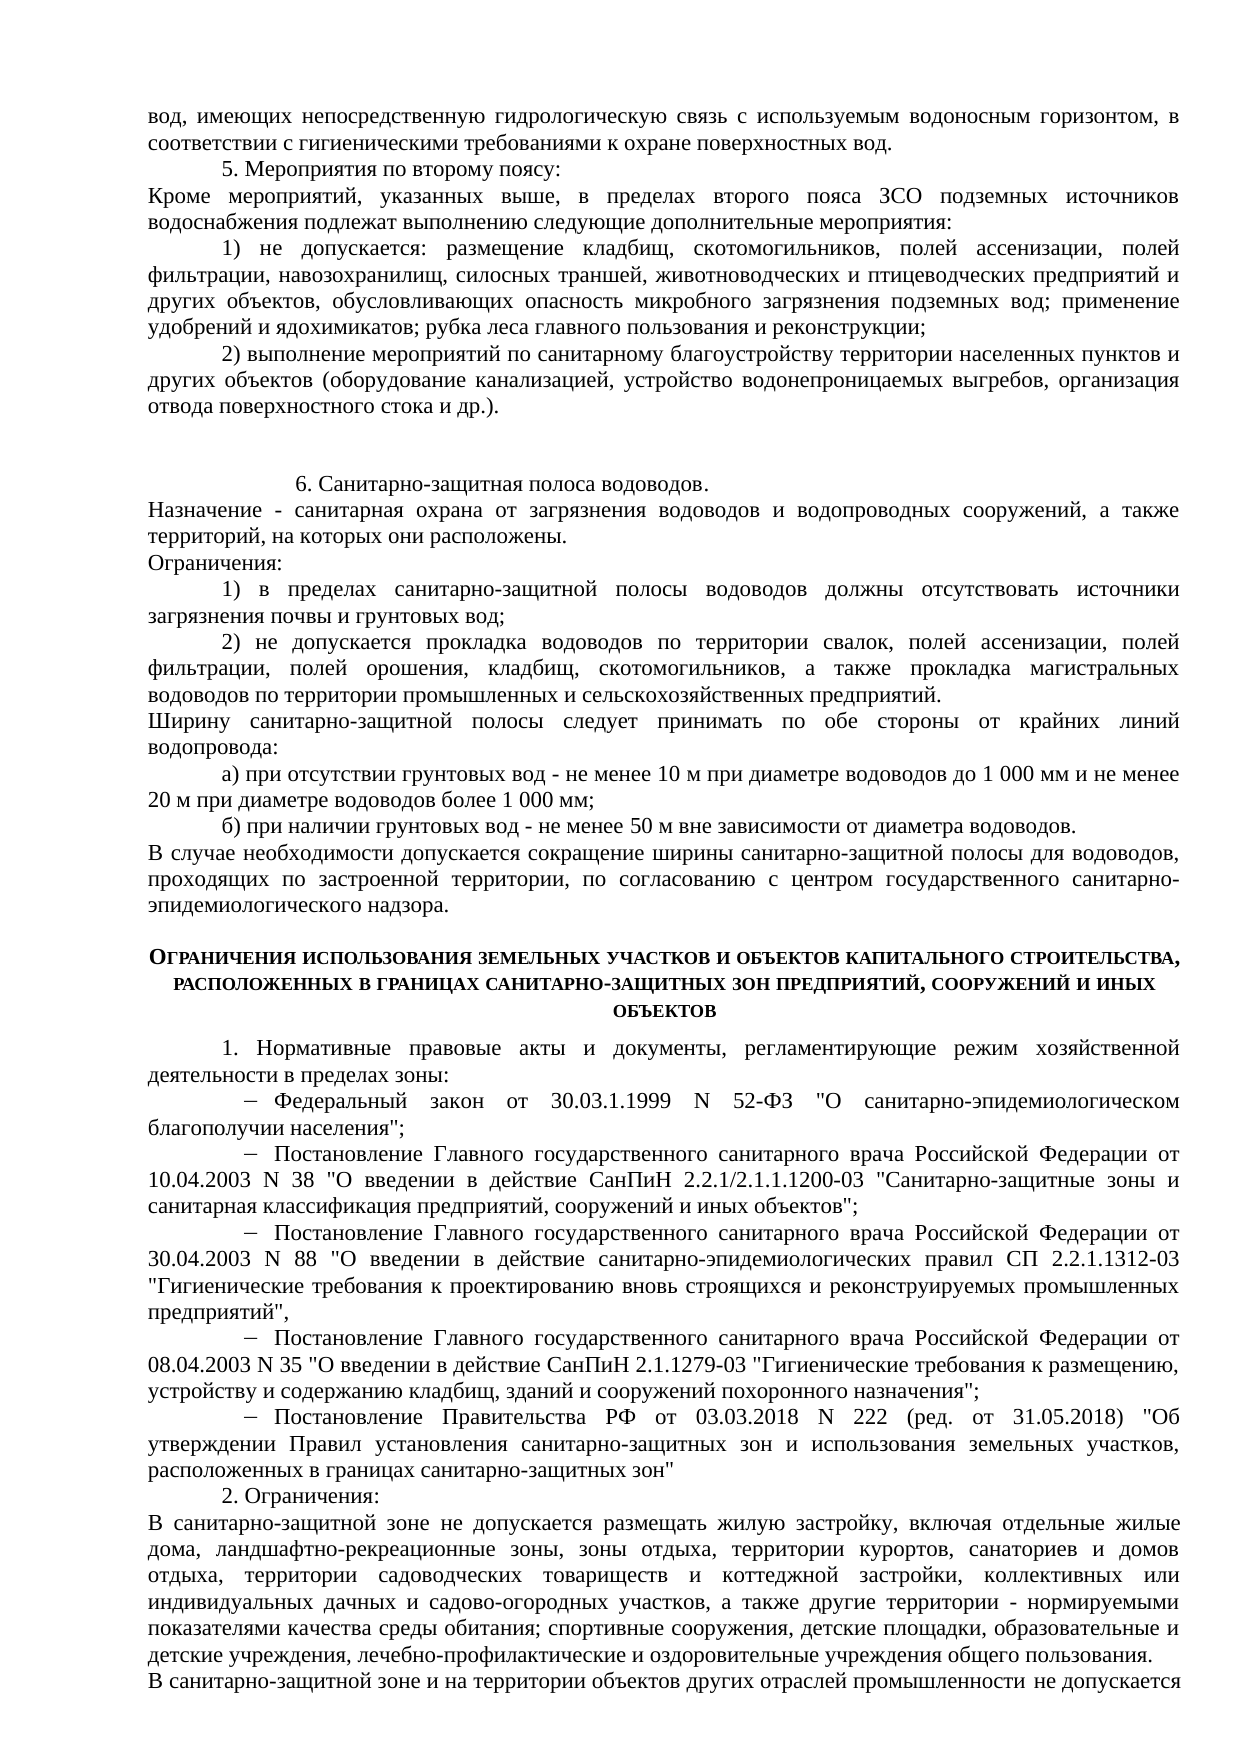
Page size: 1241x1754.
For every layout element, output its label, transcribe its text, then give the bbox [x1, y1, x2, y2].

list Постановление Главного государственного санитарного врача Российской Федерации от 30.04.2003 N 88 "О введении в действие санитарно-эпидемиологических правил СП 2.2.1.1312-03 "Гигиенические требования к проектированию вновь строящихся и реконструируемых промышленных предприятий", [148, 1219, 1181, 1324]
text Ограничения: [148, 549, 1181, 575]
text 2. Ограничения: [148, 1482, 1181, 1509]
list Федеральный закон от 30.03.1.1999 N 52-ФЗ "О санитарно-эпидемиологическом благополучии населения"; [148, 1087, 1181, 1140]
text 6. Санитарно-защитная полоса водоводов. [220, 470, 1181, 496]
list Постановление Главного государственного санитарного врача Российской Федерации от 08.04.2003 N 35 "О введении в действие СанПиН 2.1.1279-03 "Гигиенические требования к размещению, устройству и содержанию кладбищ, зданий и сооружений похоронного назначения"; [148, 1324, 1181, 1403]
text 1) в пределах санитарно-защитной полосы водоводов должны отсутствовать источники загрязнения почвы и грунтовых вод; [148, 575, 1181, 628]
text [148, 1667, 1181, 1693]
text В санитарно-защитной зоне не допускается размещать жилую застройку, включая отдельные жилые дома, ландшафтно-рекреационные зоны, зоны отдыха, территории курортов, санаториев и домов отдыха, территории садоводческих товариществ и коттеджной застройки, коллективных или индивидуальных дачных и садово-огородных участков, а также другие территории - нормируемыми показателями качества среды обитания; спортивные сооружения, детские площадки, образовательные и детские учреждения, лечебно-профилактические и оздоровительные учреждения общего пользования. [148, 1509, 1181, 1667]
list Постановление Правительства РФ от 03.03.2018 N 222 (ред. от 31.05.2018) "Об утверждении Правил установления санитарно-защитных зон и использования земельных участков, расположенных в границах санитарно-защитных зон" [148, 1403, 1181, 1482]
text В случае необходимости допускается сокращение ширины санитарно-защитной полосы для водоводов, проходящих по застроенной территории, по согласованию с центром государственного санитарно-эпидемиологического надзора. [148, 839, 1181, 918]
text б) при наличии грунтовых вод - не менее вне зависимости от диаметра водоводов. [148, 812, 1181, 839]
text 1) не допускается: размещение кладбищ, скотомогильников, полей ассенизации, полей фильтрации, навозохранилищ, силосных траншей, животноводческих и птицеводческих предприятий и других объектов, обусловливающих опасность микробного загрязнения подземных вод; применение удобрений и ядохимикатов; рубка леса главного пользования и реконструкции; [148, 234, 1181, 340]
text 2) выполнение мероприятий по санитарному благоустройству территории населенных пунктов и других объектов (оборудование канализацией, устройство водонепроницаемых выгребов, организация отвода поверхностного стока и др.). [148, 340, 1181, 419]
text 5. Мероприятия по второму поясу: [148, 155, 1181, 182]
text Кроме мероприятий, указанных выше, в пределах второго пояса ЗСО подземных источников водоснабжения подлежат выполнению следующие дополнительные мероприятия: [148, 182, 1181, 234]
subtitle Ограничения использования земельных участков и объектов капитального строительства, расположенных в границах санитарно-защитных зон предприятий, сооружений и иных объектов [148, 943, 1181, 1022]
text Назначение - санитарная охрана от загрязнения водоводов и водопроводных сооружений, а также территорий, на которых они расположены. [148, 496, 1181, 549]
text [148, 103, 1181, 155]
text а) при отсутствии грунтовых вод - не менее при диаметре водоводов до и не менее при диаметре водоводов более ; [148, 760, 1181, 812]
text Ширину санитарно-защитной полосы следует принимать по обе стороны от крайних линий водопровода: [148, 707, 1181, 760]
text 2) не допускается прокладка водоводов по территории свалок, полей ассенизации, полей фильтрации, полей орошения, кладбищ, скотомогильников, а также прокладка магистральных водоводов по территории промышленных и сельскохозяйственных предприятий. [148, 628, 1181, 707]
list Постановление Главного государственного санитарного врача Российской Федерации от 10.04.2003 N 38 "О введении в действие СанПиН 2.2.1/2.1.1.1200-03 "Санитарно-защитные зоны и санитарная классификация предприятий, сооружений и иных объектов"; [148, 1140, 1181, 1219]
text 1. Нормативные правовые акты и документы, регламентирующие режим хозяйственной деятельности в пределах зоны: [148, 1034, 1181, 1087]
